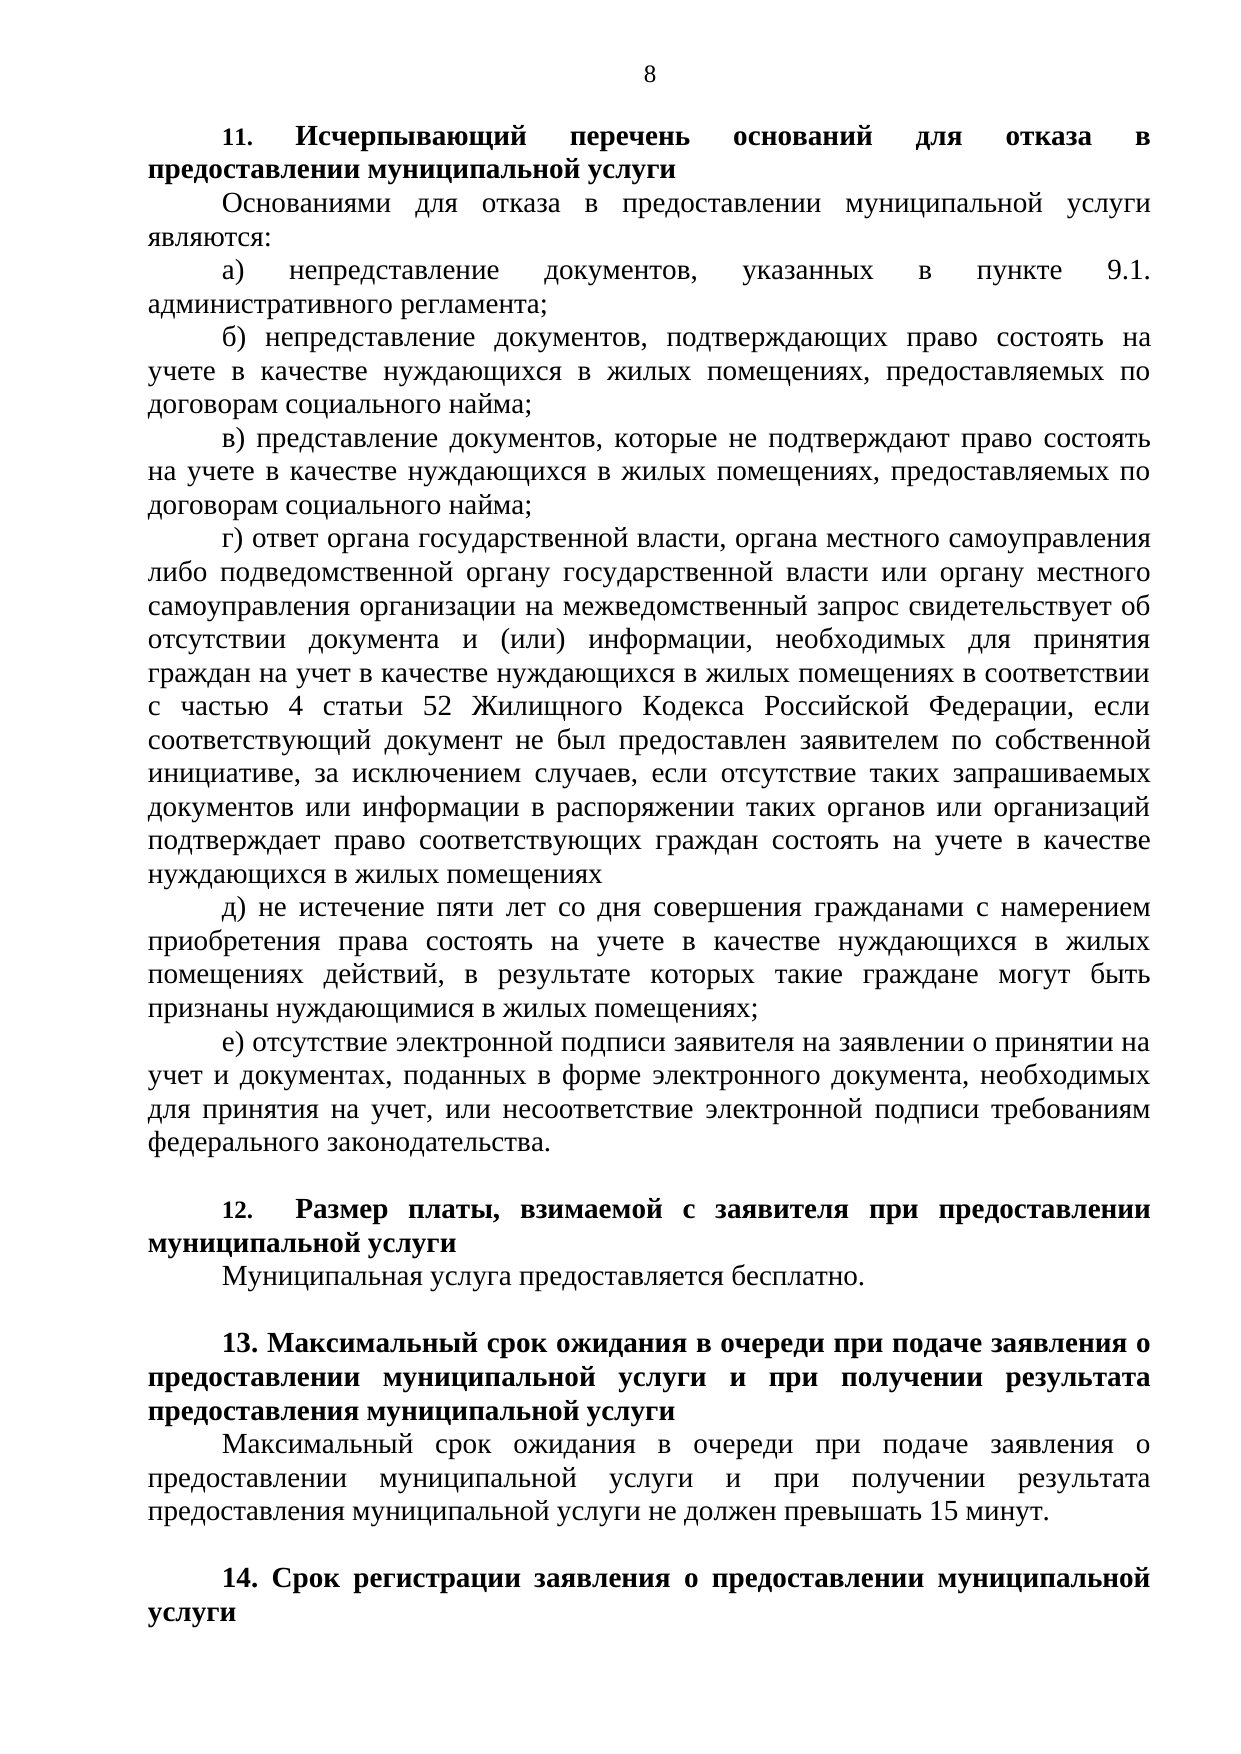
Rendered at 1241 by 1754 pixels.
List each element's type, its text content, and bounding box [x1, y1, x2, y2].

text б) непредставление документов, подтверждающих право состоять на учете в качестве нуждающихся в жилых помещениях, предоставляемых по договорам социального найма; [148, 319, 1152, 420]
list Размер платы, взимаемой с заявителя при предоставлении муниципальной услуги [148, 1191, 1152, 1258]
text в) представление документов, которые не подтверждают право состоять на учете в качестве нуждающихся в жилых помещениях, предоставляемых по договорам социального найма; [148, 420, 1152, 521]
text 14. Срок регистрации заявления о предоставлении муниципальной услуги [148, 1560, 1152, 1627]
text Основаниями для отказа в предоставлении муниципальной услуги являются: [148, 185, 1152, 252]
text г) ответ органа государственной власти, органа местного самоуправления либо подведомственной органу государственной власти или органу местного самоуправления организации на межведомственный запрос свидетельствует об отсутствии документа и (или) информации, необходимых для принятия граждан на учет в качестве нуждающихся в жилых помещениях в соответствии с частью 4 статьи 52 Жилищного Кодекса Российской Федерации, если соответствующий документ не был предоставлен заявителем по собственной инициативе, за исключением случаев, если отсутствие таких запрашиваемых документов или информации в распоряжении таких органов или организаций подтверждает право соответствующих граждан состоять на учете в качестве нуждающихся в жилых помещениях [148, 521, 1152, 889]
text а) непредставление документов, указанных в пункте 9.1. административного регламента; [148, 252, 1152, 319]
text Муниципальная услуга предоставляется бесплатно. [148, 1258, 1152, 1292]
text Максимальный срок ожидания в очереди при подаче заявления о предоставлении муниципальной услуги и при получении результата предоставления муниципальной услуги не должен превышать 15 минут. [148, 1426, 1152, 1527]
list Исчерпывающий перечень оснований для отказа в предоставлении муниципальной услуги [148, 118, 1152, 185]
text е) отсутствие электронной подписи заявителя на заявлении о принятии на учет и документах, поданных в форме электронного документа, необходимых для принятия на учет, или несоответствие электронной подписи требованиям федерального законодательства. [148, 1024, 1152, 1158]
text д) не истечение пяти лет со дня совершения гражданами с намерением приобретения права состоять на учете в качестве нуждающихся в жилых помещениях действий, в результате которых такие граждане могут быть признаны нуждающимися в жилых помещениях; [148, 889, 1152, 1024]
text 13. Максимальный срок ожидания в очереди при подаче заявления о предоставлении муниципальной услуги и при получении результата предоставления муниципальной услуги [148, 1326, 1152, 1426]
